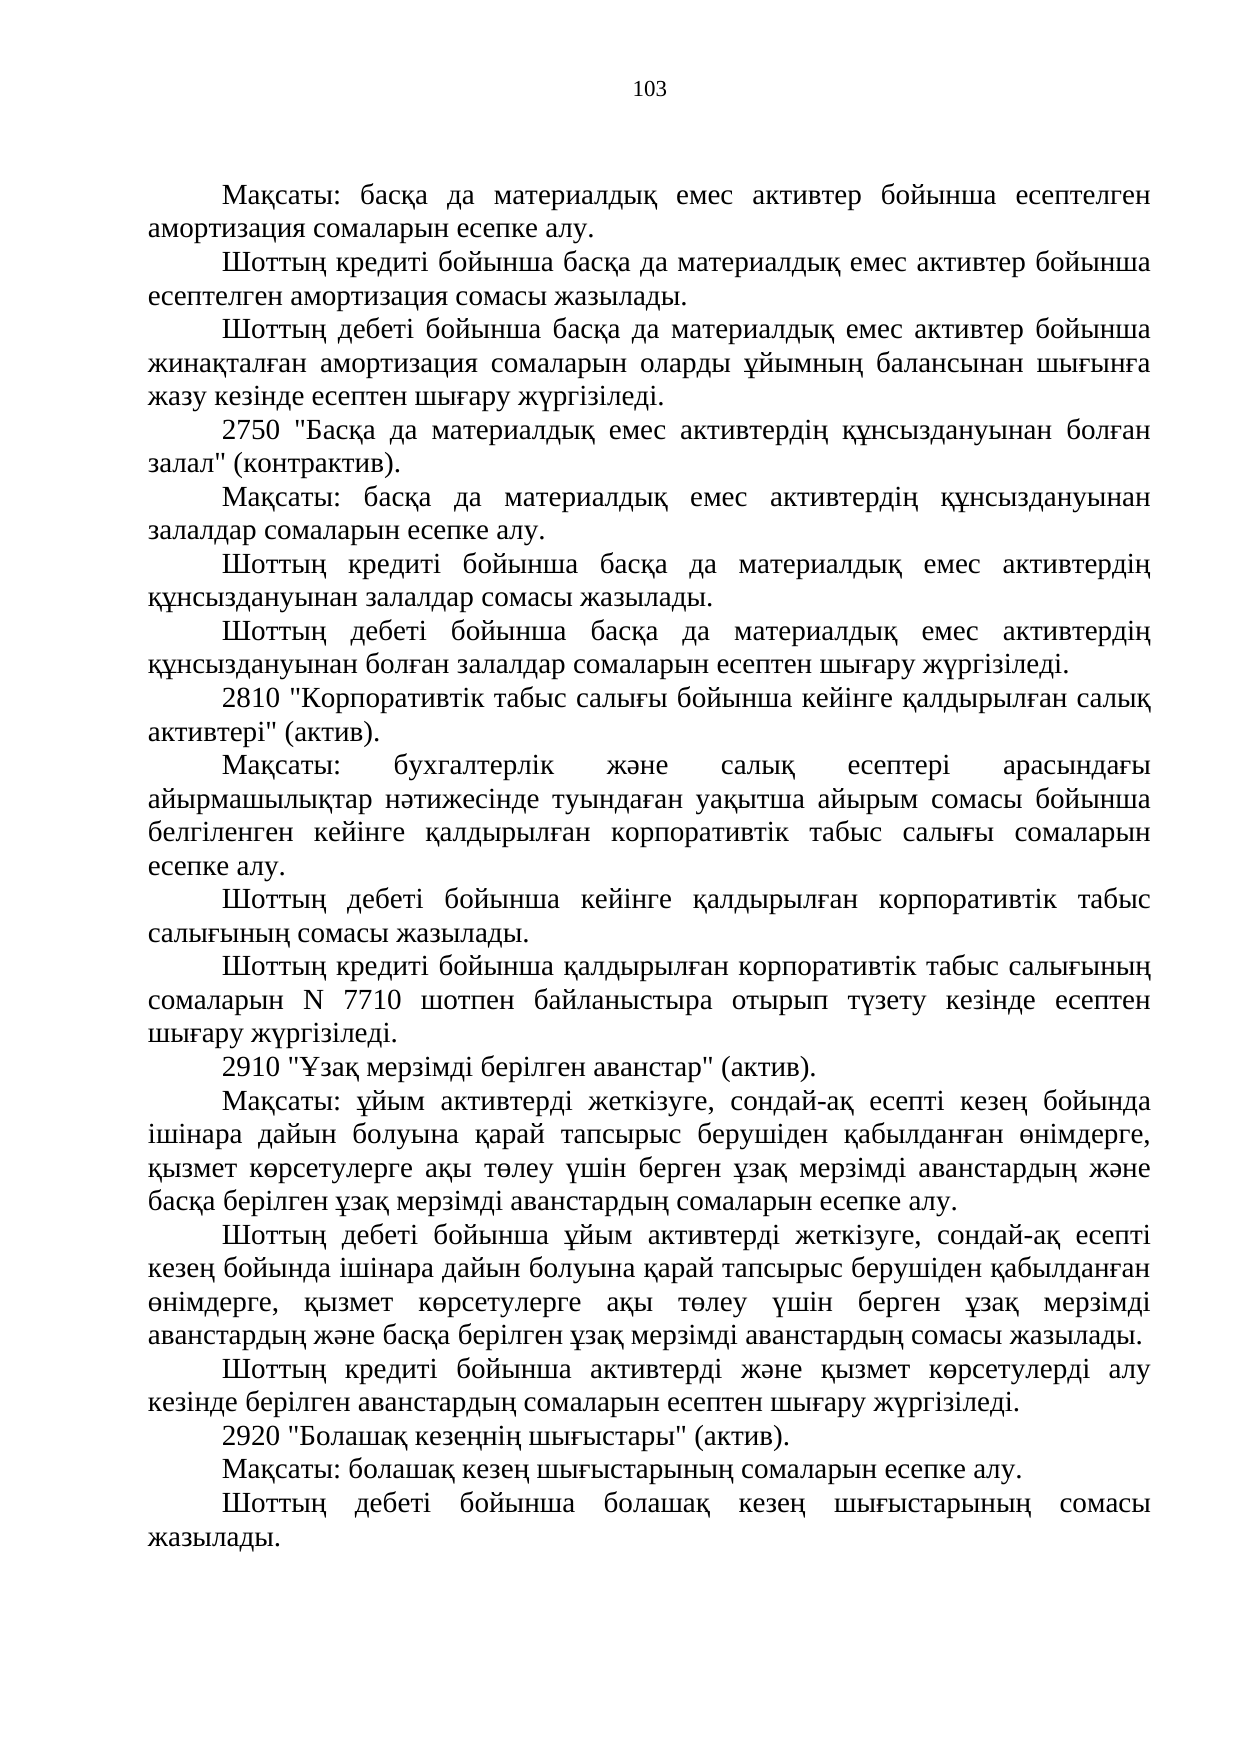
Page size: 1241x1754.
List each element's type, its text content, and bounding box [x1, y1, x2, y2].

text Шоттың кредиті бойынша басқа да материалдық емес активтер бойынша есептелген амортизация сомасы жазылады. [148, 244, 1152, 311]
text Шоттың кредиті бойынша активтерді және қызмет көрсетулерді алу кезінде берілген аванстардың сомаларын есептен шығару жүргізіледі. [148, 1351, 1152, 1418]
text Мақсаты: болашақ кезең шығыстарының сомаларын есепке алу. [148, 1452, 1152, 1485]
text 2810 "Корпоративтік табыс салығы бойынша кейінге қалдырылған салық активтері" (актив). [148, 680, 1152, 747]
text Шоттың дебеті бойынша басқа да материалдық емес активтердің құнсыздануынан болған залалдар сомаларын есептен шығару жүргізіледі. [148, 613, 1152, 680]
text Мақсаты: ұйым активтерді жеткізуге, сондай-ақ есепті кезең бойында ішінара дайын болуына қарай тапсырыс берушіден қабылданған өнімдерге, қызмет көрсетулерге ақы төлеу үшін берген ұзақ мерзімді аванстардың және басқа берілген ұзақ мерзімді аванстардың сомаларын есепке алу. [148, 1083, 1152, 1217]
text Шоттың кредиті бойынша басқа да материалдық емес активтердің құнсыздануынан залалдар сомасы жазылады. [148, 546, 1152, 613]
text Шоттың дебеті бойынша басқа да материалдық емес активтер бойынша жинақталған амортизация сомаларын оларды ұйымның балансынан шығынға жазу кезінде есептен шығару жүргізіледі. [148, 311, 1152, 412]
text Шоттың дебеті бойынша кейінге қалдырылған корпоративтік табыс салығының сомасы жазылады. [148, 881, 1152, 948]
text 2920 "Болашақ кезеңнің шығыстары" (актив). [148, 1418, 1152, 1452]
text Шоттың дебеті бойынша болашақ кезең шығыстарының сомасы жазылады. [148, 1485, 1152, 1552]
text Мақсаты: басқа да материалдық емес активтер бойынша есептелген амортизация сомаларын есепке алу. [148, 177, 1152, 244]
text 2910 "Ұзақ мерзімді берілген аванстар" (актив). [148, 1049, 1152, 1083]
text Шоттың дебеті бойынша ұйым активтерді жеткізуге, сондай-ақ есепті кезең бойында ішінара дайын болуына қарай тапсырыс берушіден қабылданған өнімдерге, қызмет көрсетулерге ақы төлеу үшін берген ұзақ мерзімді аванстардың және басқа берілген ұзақ мерзімді аванстардың сомасы жазылады. [148, 1217, 1152, 1351]
text Мақсаты: бухгалтерлік және салық есептері арасындағы айырмашылықтар нәтижесінде туындаған уақытша айырым сомасы бойынша белгіленген кейінге қалдырылған корпоративтік табыс салығы сомаларын есепке алу. [148, 747, 1152, 881]
text Шоттың кредиті бойынша қалдырылған корпоративтік табыс салығының сомаларын N 7710 шотпен байланыстыра отырып түзету кезінде есептен шығару жүргізіледі. [148, 948, 1152, 1049]
text 2750 "Басқа да материалдық емес активтердің құнсыздануынан болған залал" (контрактив). [148, 412, 1152, 479]
text Мақсаты: басқа да материалдық емес активтердің құнсыздануынан залалдар сомаларын есепке алу. [148, 479, 1152, 546]
